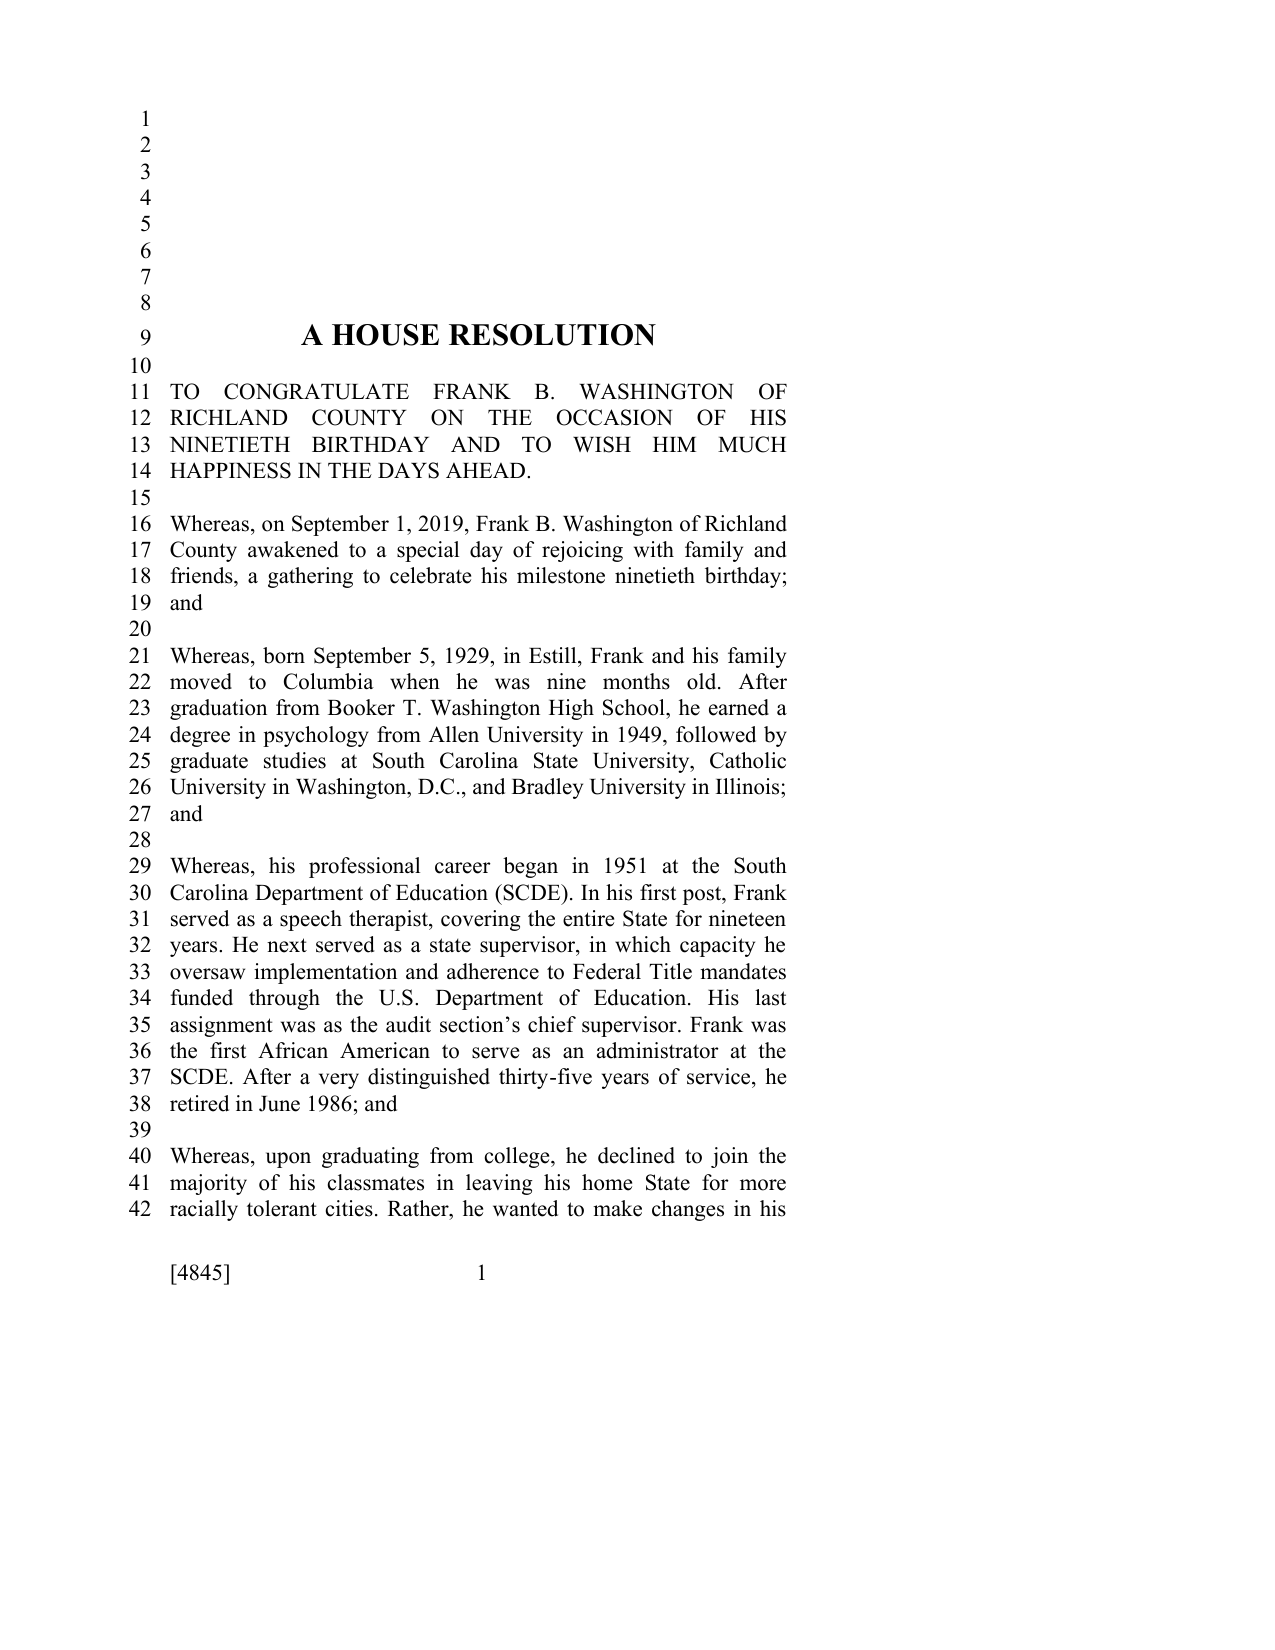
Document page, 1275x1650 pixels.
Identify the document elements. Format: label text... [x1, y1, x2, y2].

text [169, 1142, 787, 1221]
text A HOUSE RESOLUTION [169, 316, 787, 352]
text Whereas, on September 1, 2019, Frank B. Washington of Richland County awakened to a special day of rejoicing with family and friends, a gathering to celebrate his milestone ninetieth birthday; and [169, 510, 787, 615]
text TO CONGRATULATE FRANK B. WASHINGTON OF RICHLAND COUNTY ON THE OCCASION OF HIS NINETIETH BIRTHDAY AND TO WISH HIM MUCH HAPPINESS IN THE DAYS AHEAD. [169, 378, 787, 483]
text Whereas, born September 5, 1929, in Estill, Frank and his family moved to Columbia when he was nine months old. After graduation from Booker T. Washington High School, he earned a degree in psychology from Allen University in 1949, followed by graduate studies at South Carolina State University, Catholic University in Washington, D.C., and Bradley University in Illinois; and [169, 642, 787, 826]
text Whereas, his professional career began in 1951 at the South Carolina Department of Education (SCDE). In his first post, Frank served as a speech therapist, covering the entire State for nineteen years. He next served as a state supervisor, in which capacity he oversaw implementation and adherence to Federal Title mandates funded through the U.S. Department of Education. His last assignment was as the audit section’s chief supervisor. Frank was the first African American to serve as an administrator at the SCDE. After a very distinguished thirty-five years of service, he retired in June 1986; and [169, 852, 787, 1116]
